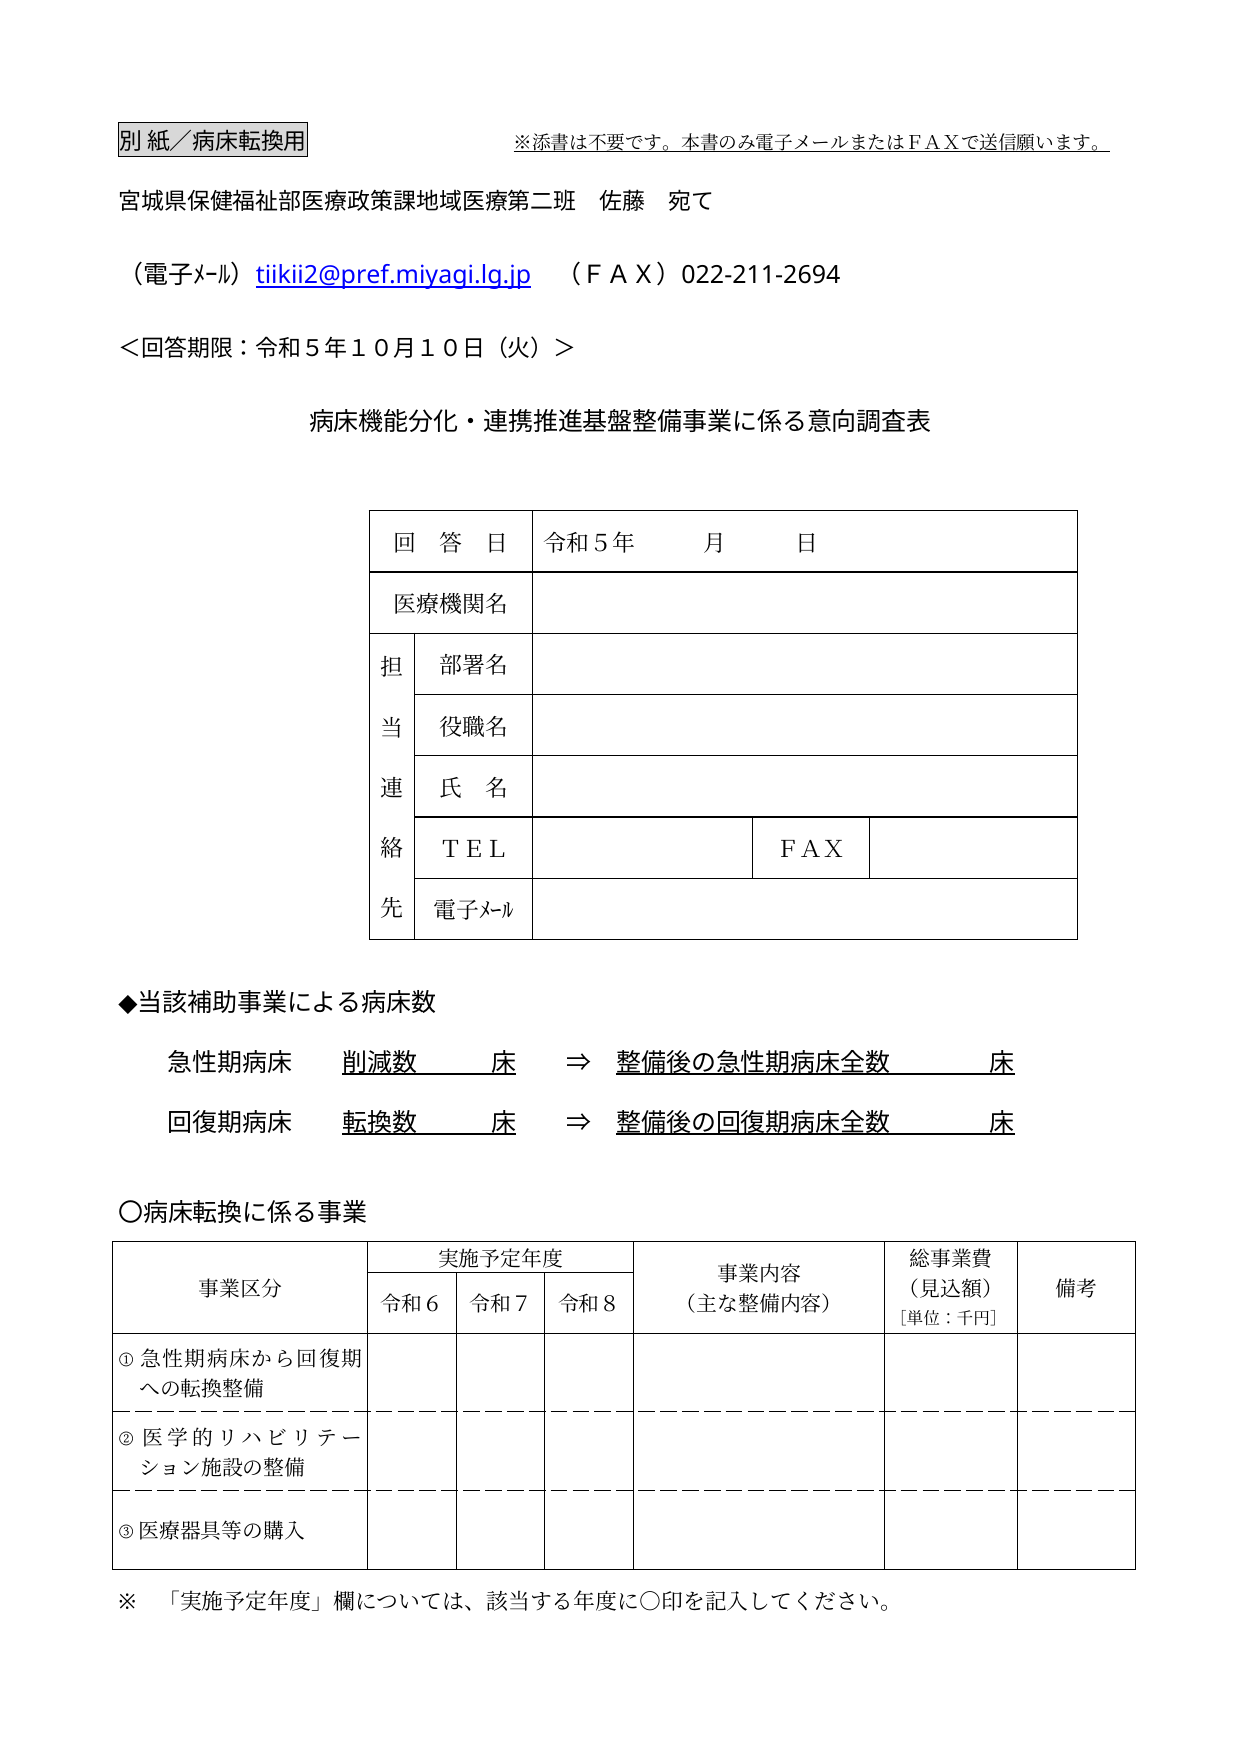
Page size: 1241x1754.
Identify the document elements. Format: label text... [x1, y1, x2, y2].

table_cell ②医学的リハビリテーション施設の整備 [113, 1411, 367, 1490]
table_cell 電子ﾒｰﾙ [415, 879, 532, 939]
text 宮城県保健福祉部医療政策課地域医療第二班 佐藤 宛て [118, 169, 1122, 230]
table_cell ＴＥＬ [415, 818, 532, 878]
table_header 総事業費 （見込額） ［単位：千円］ [885, 1242, 1017, 1332]
table_header 回 答 日 [370, 511, 532, 571]
table_header 事業内容 （主な整備内容） [634, 1242, 884, 1332]
table_cell 役職名 [415, 695, 532, 755]
table_cell 担当連 絡 先 [370, 634, 414, 939]
table_cell [533, 634, 1077, 694]
table_cell ③医療器具等の購入 [113, 1490, 367, 1569]
table_cell [1018, 1490, 1135, 1569]
table_cell [634, 1334, 884, 1411]
table_header 備考 [1018, 1242, 1135, 1332]
table_cell 令和６ [368, 1273, 456, 1332]
table_cell [1018, 1411, 1135, 1490]
text 回復期病床 転換数 床 ⇒ 整備後の回復期病床全数 床 [118, 1091, 1122, 1151]
table_cell [870, 818, 1077, 878]
table_cell [533, 879, 1077, 939]
text 病床機能分化・連携推進基盤整備事業に係る意向調査表 [118, 390, 1122, 450]
table_cell [545, 1411, 633, 1490]
table_cell 令和７ [457, 1273, 544, 1332]
text ＜回答期限：令和５年１０月１０日（火）＞ [118, 316, 1122, 377]
table_cell [634, 1411, 884, 1490]
table_header 実施予定年度 [368, 1242, 633, 1272]
table_cell [457, 1334, 544, 1411]
table_cell [545, 1334, 633, 1411]
table_cell [885, 1334, 1017, 1411]
table_cell 氏 名 [415, 756, 532, 816]
table_cell [885, 1490, 1017, 1569]
text 別 紙／病床転換用 ※添書は不要です。本書のみ電子メールまたはＦＡＸで送信願います。 [118, 109, 1122, 169]
table_cell [368, 1490, 456, 1569]
table_cell [533, 818, 752, 878]
table_cell [457, 1490, 544, 1569]
text ◆当該補助事業による病床数 [118, 970, 1122, 1030]
table_cell [885, 1411, 1017, 1490]
text 急性期病床 削減数 床 ⇒ 整備後の急性期病床全数 床 [118, 1030, 1122, 1091]
table_cell [1018, 1334, 1135, 1411]
table_cell [368, 1334, 456, 1411]
table_cell [533, 573, 1077, 633]
table_cell 令和８ [545, 1273, 633, 1332]
table_cell [533, 756, 1077, 816]
table_cell [533, 695, 1077, 755]
table_cell [634, 1490, 884, 1569]
table_cell ①急性期病床から回復期への転換整備 [113, 1334, 367, 1411]
table_header 令和５年 月 日 [533, 511, 1077, 571]
text （電子ﾒｰﾙ）tiikii2@pref.miyagi.lg.jp （ＦＡＸ）022-211-2694 [118, 243, 1122, 303]
text 〇病床転換に係る事業 [118, 1181, 1122, 1241]
text ※ 「実施予定年度」欄については、該当する年度に○印を記入してください。 [118, 1570, 1122, 1630]
table_header 事業区分 [113, 1242, 367, 1332]
table_cell [545, 1490, 633, 1569]
table_cell [457, 1411, 544, 1490]
table_cell 医療機関名 [370, 573, 532, 633]
table_cell ＦＡＸ [753, 818, 869, 878]
table_cell [368, 1411, 456, 1490]
table_cell 部署名 [415, 634, 532, 694]
